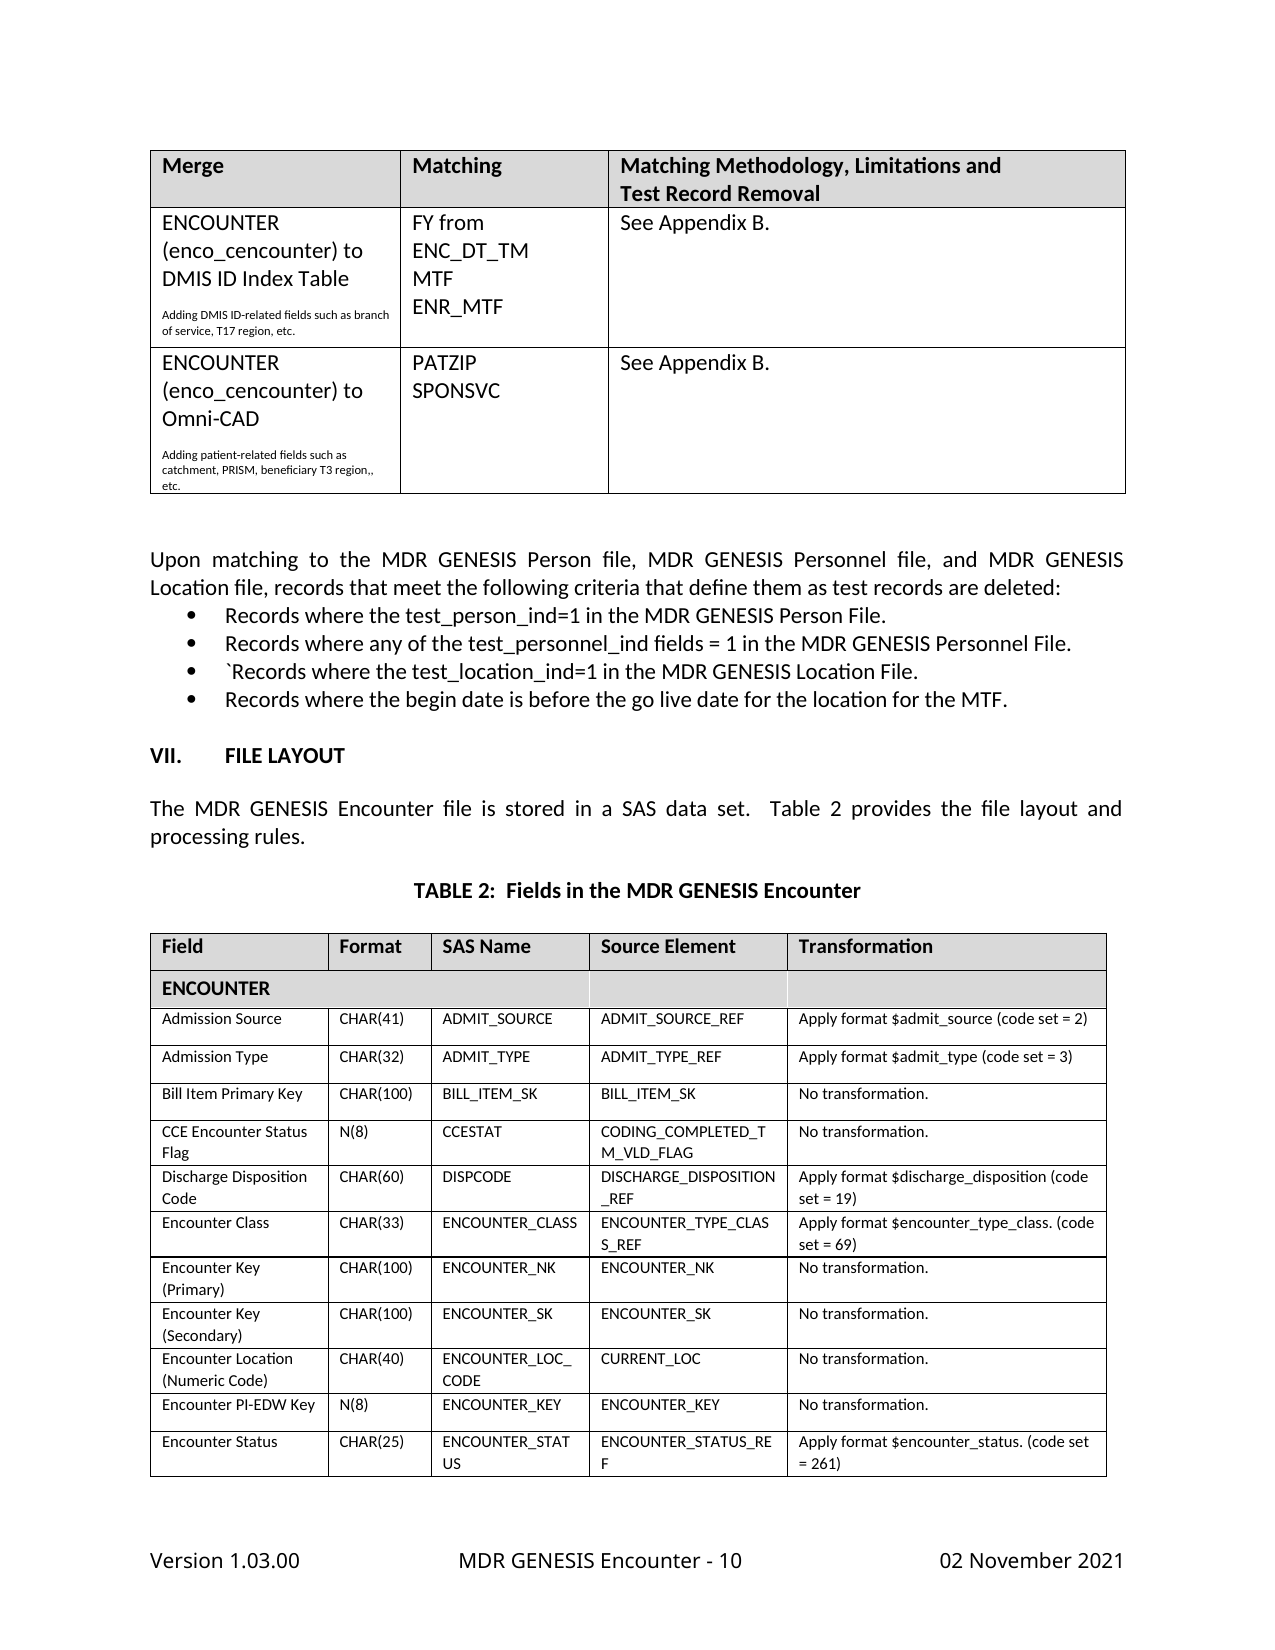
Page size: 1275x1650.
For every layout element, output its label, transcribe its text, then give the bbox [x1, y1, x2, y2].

table_header Merge [151, 151, 400, 207]
table_cell ENCOUNTER (enco_cencounter) to DMIS ID Index Table Adding DMIS ID-related fields such as branch of service, T17 region, etc. [151, 208, 400, 347]
text Upon matching to the MDR GENESIS Person file, MDR GENESIS Personnel file, and MDR GENESIS Location file, records that meet the following criteria that define them as test records are deleted: [150, 545, 1125, 601]
table_cell [788, 971, 1106, 1007]
table_cell ADMIT_SOURCE_REF [590, 1009, 787, 1045]
table_cell CURRENT_LOC [590, 1349, 787, 1393]
table_cell ENCOUNTER [151, 971, 328, 1007]
table_header Format [329, 934, 431, 970]
table_cell ADMIT_TYPE_REF [590, 1046, 787, 1082]
table_cell DISCHARGE_DISPOSITION_REF [590, 1166, 787, 1211]
table_header Transformation [788, 934, 1106, 970]
table_cell CCE Encounter Status Flag [151, 1121, 328, 1165]
table_cell ADMIT_TYPE [432, 1046, 589, 1082]
table_cell ENCOUNTER_STATUS_REF [590, 1432, 787, 1476]
table_cell CHAR(100) [329, 1303, 431, 1347]
table_cell Apply format $encounter_type_class. (code set = 69) [788, 1212, 1106, 1256]
table_cell FY from ENC_DT_TM MTF ENR_MTF [401, 208, 608, 347]
table_cell [590, 971, 787, 1007]
table_cell Encounter Class [151, 1212, 328, 1256]
table_header Matching [401, 151, 608, 207]
table_cell Admission Source [151, 1009, 328, 1045]
table_cell See Appendix B. [609, 348, 1125, 493]
table_header SAS Name [432, 934, 589, 970]
table_cell CHAR(100) [329, 1084, 431, 1120]
table_cell See Appendix B. [609, 208, 1125, 347]
table_cell Encounter Key (Secondary) [151, 1303, 328, 1347]
text The MDR GENESIS Encounter file is stored in a SAS data set. Table 2 provides the file layout and processing rules. [150, 794, 1125, 851]
table_cell CHAR(41) [329, 1009, 431, 1045]
table_cell No transformation. [788, 1303, 1106, 1347]
table_cell ENCOUNTER_STATUS [432, 1432, 589, 1476]
table_cell Apply format $admit_source (code set = 2) [788, 1009, 1106, 1045]
table_header Matching Methodology, Limitations and Test Record Removal [609, 151, 1125, 207]
table_cell Encounter Location (Numeric Code) [151, 1349, 328, 1393]
table_cell No transformation. [788, 1394, 1106, 1431]
table_cell N(8) [329, 1121, 431, 1165]
table_cell N(8) [329, 1394, 431, 1431]
table_cell No transformation. [788, 1121, 1106, 1165]
table_cell Bill Item Primary Key [151, 1084, 328, 1120]
table_cell ADMIT_SOURCE [432, 1009, 589, 1045]
list Records where any of the test_personnel_ind fields = 1 in the MDR GENESIS Personnel File. [187, 629, 1125, 657]
table_cell CHAR(60) [329, 1166, 431, 1211]
table_cell CHAR(100) [329, 1258, 431, 1302]
text TABLE 2: Fields in the MDR GENESIS Encounter [150, 876, 1125, 904]
table_header Source Element [590, 934, 787, 970]
table_cell ENCOUNTER_KEY [590, 1394, 787, 1431]
table_cell Discharge Disposition Code [151, 1166, 328, 1211]
table_cell CCESTAT [432, 1121, 589, 1165]
table_cell CHAR(40) [329, 1349, 431, 1393]
table_cell DISPCODE [432, 1166, 589, 1211]
table_cell CHAR(32) [329, 1046, 431, 1082]
table_cell No transformation. [788, 1258, 1106, 1302]
table_cell ENCOUNTER_SK [432, 1303, 589, 1347]
table_cell Encounter PI-EDW Key [151, 1394, 328, 1431]
table_cell ENCOUNTER_CLASS [432, 1212, 589, 1256]
table_header Field [151, 934, 328, 970]
table_cell No transformation. [788, 1349, 1106, 1393]
list File Layout [150, 741, 1125, 769]
table_cell ENCOUNTER_NK [590, 1258, 787, 1302]
table_cell PATZIP SPONSVC [401, 348, 608, 493]
table_cell ENCOUNTER_NK [432, 1258, 589, 1302]
table_cell ENCOUNTER (enco_cencounter) to Omni-CAD Adding patient-related fields such as catchment, PRISM, beneficiary T3 region,, etc. [151, 348, 400, 493]
table_cell Apply format $discharge_disposition (code set = 19) [788, 1166, 1106, 1211]
table_cell CODING_COMPLETED_TM_VLD_FLAG [590, 1121, 787, 1165]
table_cell Apply format $admit_type (code set = 3) [788, 1046, 1106, 1082]
table_cell [328, 971, 431, 1007]
table_cell Encounter Status [151, 1432, 328, 1476]
list Records where the test_person_ind=1 in the MDR GENESIS Person File. [187, 601, 1125, 629]
table_cell No transformation. [788, 1084, 1106, 1120]
table_cell ENCOUNTER_LOC_CODE [432, 1349, 589, 1393]
table_cell ENCOUNTER_SK [590, 1303, 787, 1347]
table_cell CHAR(33) [329, 1212, 431, 1256]
list Records where the begin date is before the go live date for the location for the MTF. [187, 685, 1125, 713]
table_cell [431, 971, 589, 1007]
table_cell Encounter Key (Primary) [151, 1258, 328, 1302]
table_cell BILL_ITEM_SK [590, 1084, 787, 1120]
table_cell Apply format $encounter_status. (code set = 261) [788, 1432, 1106, 1476]
table_cell CHAR(25) [329, 1432, 431, 1476]
table_cell ENCOUNTER_KEY [432, 1394, 589, 1431]
table_cell BILL_ITEM_SK [432, 1084, 589, 1120]
table_cell Admission Type [151, 1046, 328, 1082]
list `Records where the test_location_ind=1 in the MDR GENESIS Location File. [187, 657, 1125, 685]
table_cell ENCOUNTER_TYPE_CLASS_REF [590, 1212, 787, 1256]
